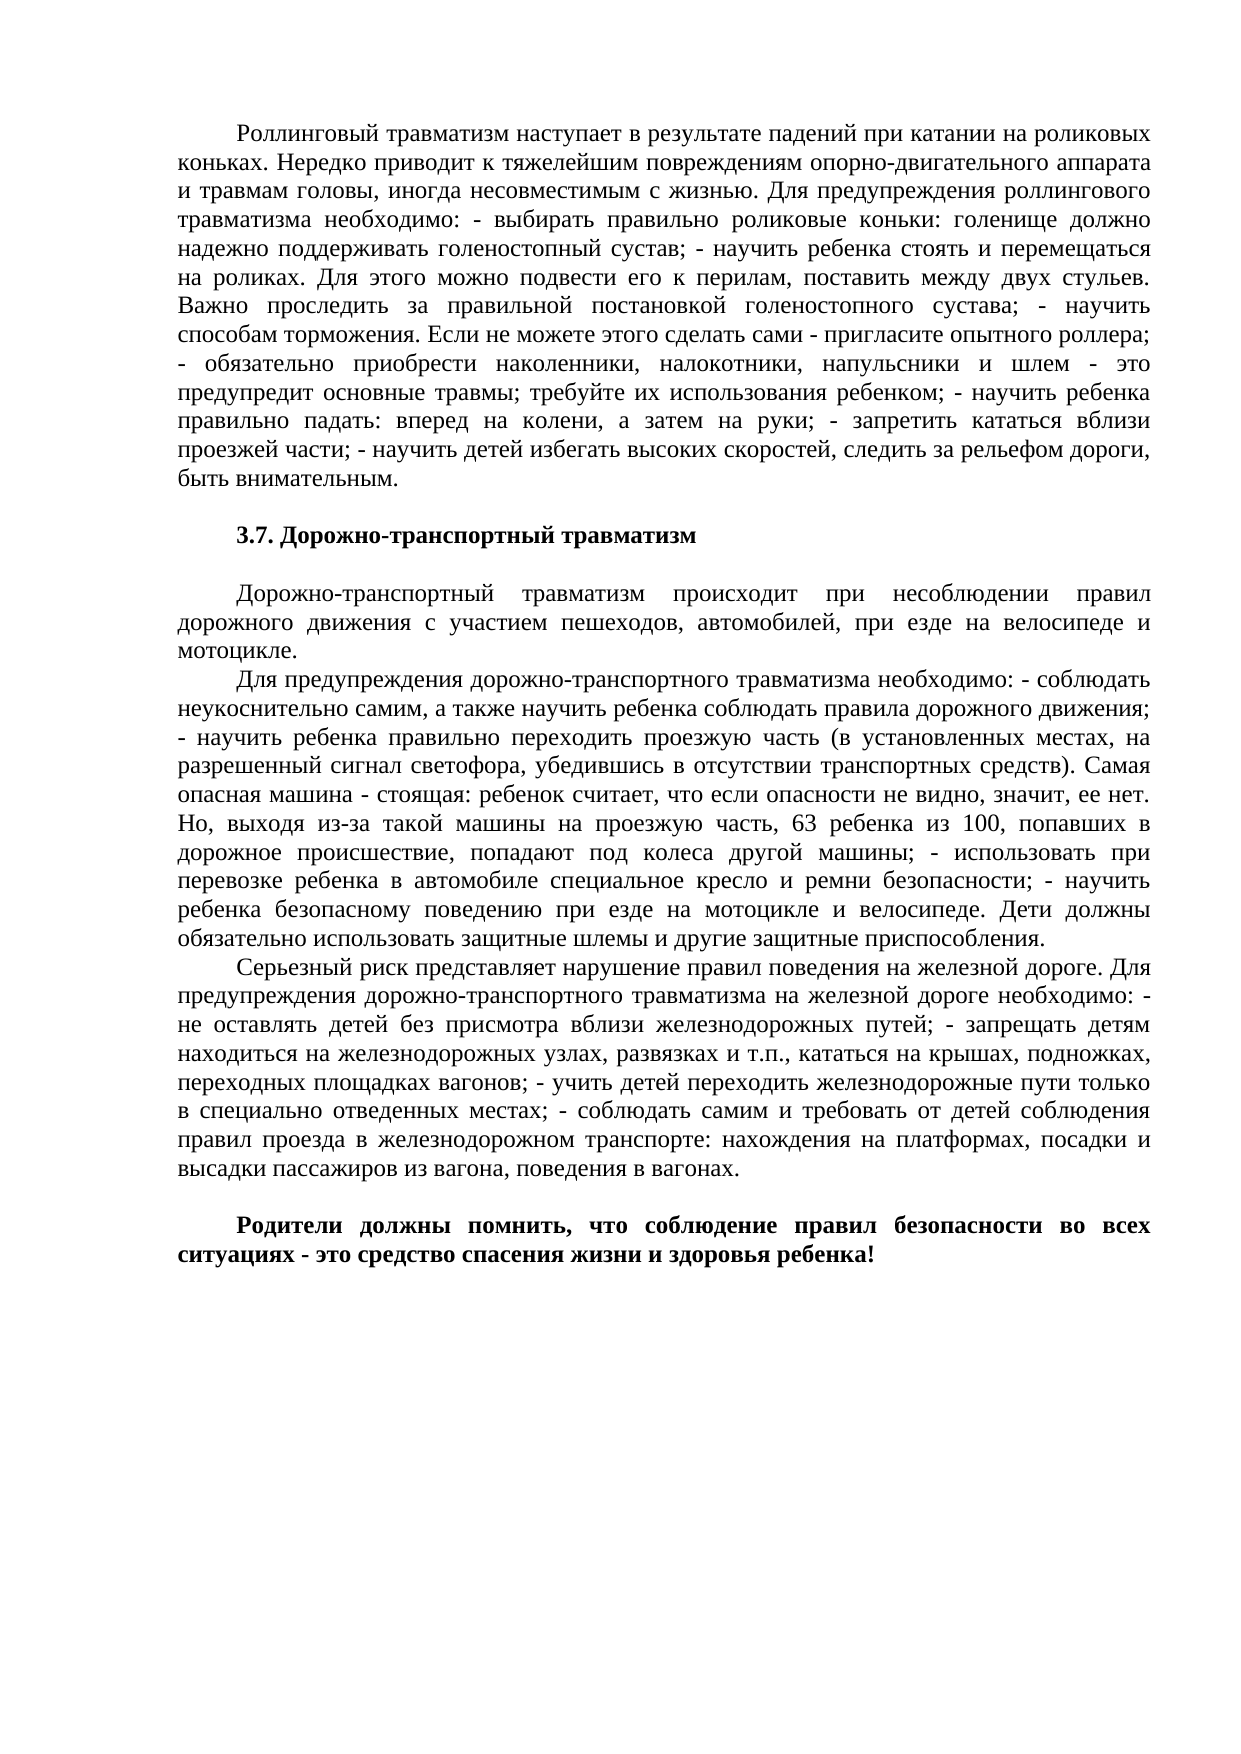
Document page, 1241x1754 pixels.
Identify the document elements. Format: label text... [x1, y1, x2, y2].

text Роллинговый травматизм наступает в результате падений при катании на роликовых коньках. Нередко приводит к тяжелейшим повреждениям опорно-двигательного аппарата и травмам головы, иногда несовместимым с жизнью. Для предупреждения роллингового травматизма необходимо: - выбирать правильно роликовые коньки: голенище должно надежно поддерживать голеностопный сустав; - научить ребенка стоять и перемещаться на роликах. Для этого можно подвести его к перилам, поставить между двух стульев. Важно проследить за правильной постановкой голеностопного сустава; - научить способам торможения. Если не можете этого сделать сами - пригласите опытного роллера; - обязательно приобрести наколенники, налокотники, напульсники и шлем - это предупредит основные травмы; требуйте их использования ребенком; - научить ребенка правильно падать: вперед на колени, а затем на руки; - запретить кататься вблизи проезжей части; - научить детей избегать высоких скоростей, следить за рельефом дороги, быть внимательным. [177, 118, 1152, 492]
text Серьезный риск представляет нарушение правил поведения на железной дороге. Для предупреждения дорожно-транспортного травматизма на железной дороге необходимо: - не оставлять детей без присмотра вблизи железнодорожных путей; - запрещать детям находиться на железнодорожных узлах, развязках и т.п., кататься на крышах, подножках, переходных площадках вагонов; - учить детей переходить железнодорожные пути только в специально отведенных местах; - соблюдать самим и требовать от детей соблюдения правил проезда в железнодорожном транспорте: нахождения на платформах, посадки и высадки пассажиров из вагона, поведения в вагонах. [177, 952, 1152, 1182]
text Родители должны помнить, что соблюдение правил безопасности во всех ситуациях - это средство спасения жизни и здоровья ребенка! [177, 1211, 1152, 1268]
text 3.7. Дорожно-транспортный травматизм [177, 521, 1152, 549]
text Дорожно-транспортный травматизм происходит при несоблюдении правил дорожного движения с участием пешеходов, автомобилей, при езде на велосипеде и мотоцикле. [177, 578, 1152, 664]
text Для предупреждения дорожно-транспортного травматизма необходимо: - соблюдать неукоснительно самим, а также научить ребенка соблюдать правила дорожного движения; - научить ребенка правильно переходить проезжую часть (в установленных местах, на разрешенный сигнал светофора, убедившись в отсутствии транспортных средств). Самая опасная машина - стоящая: ребенок считает, что если опасности не видно, значит, ее нет. Но, выходя из-за такой машины на проезжую часть, 63 ребенка из 100, попавших в дорожное происшествие, попадают под колеса другой машины; - использовать при перевозке ребенка в автомобиле специальное кресло и ремни безопасности; - научить ребенка безопасному поведению при езде на мотоцикле и велосипеде. Дети должны обязательно использовать защитные шлемы и другие защитные приспособления. [177, 664, 1152, 952]
